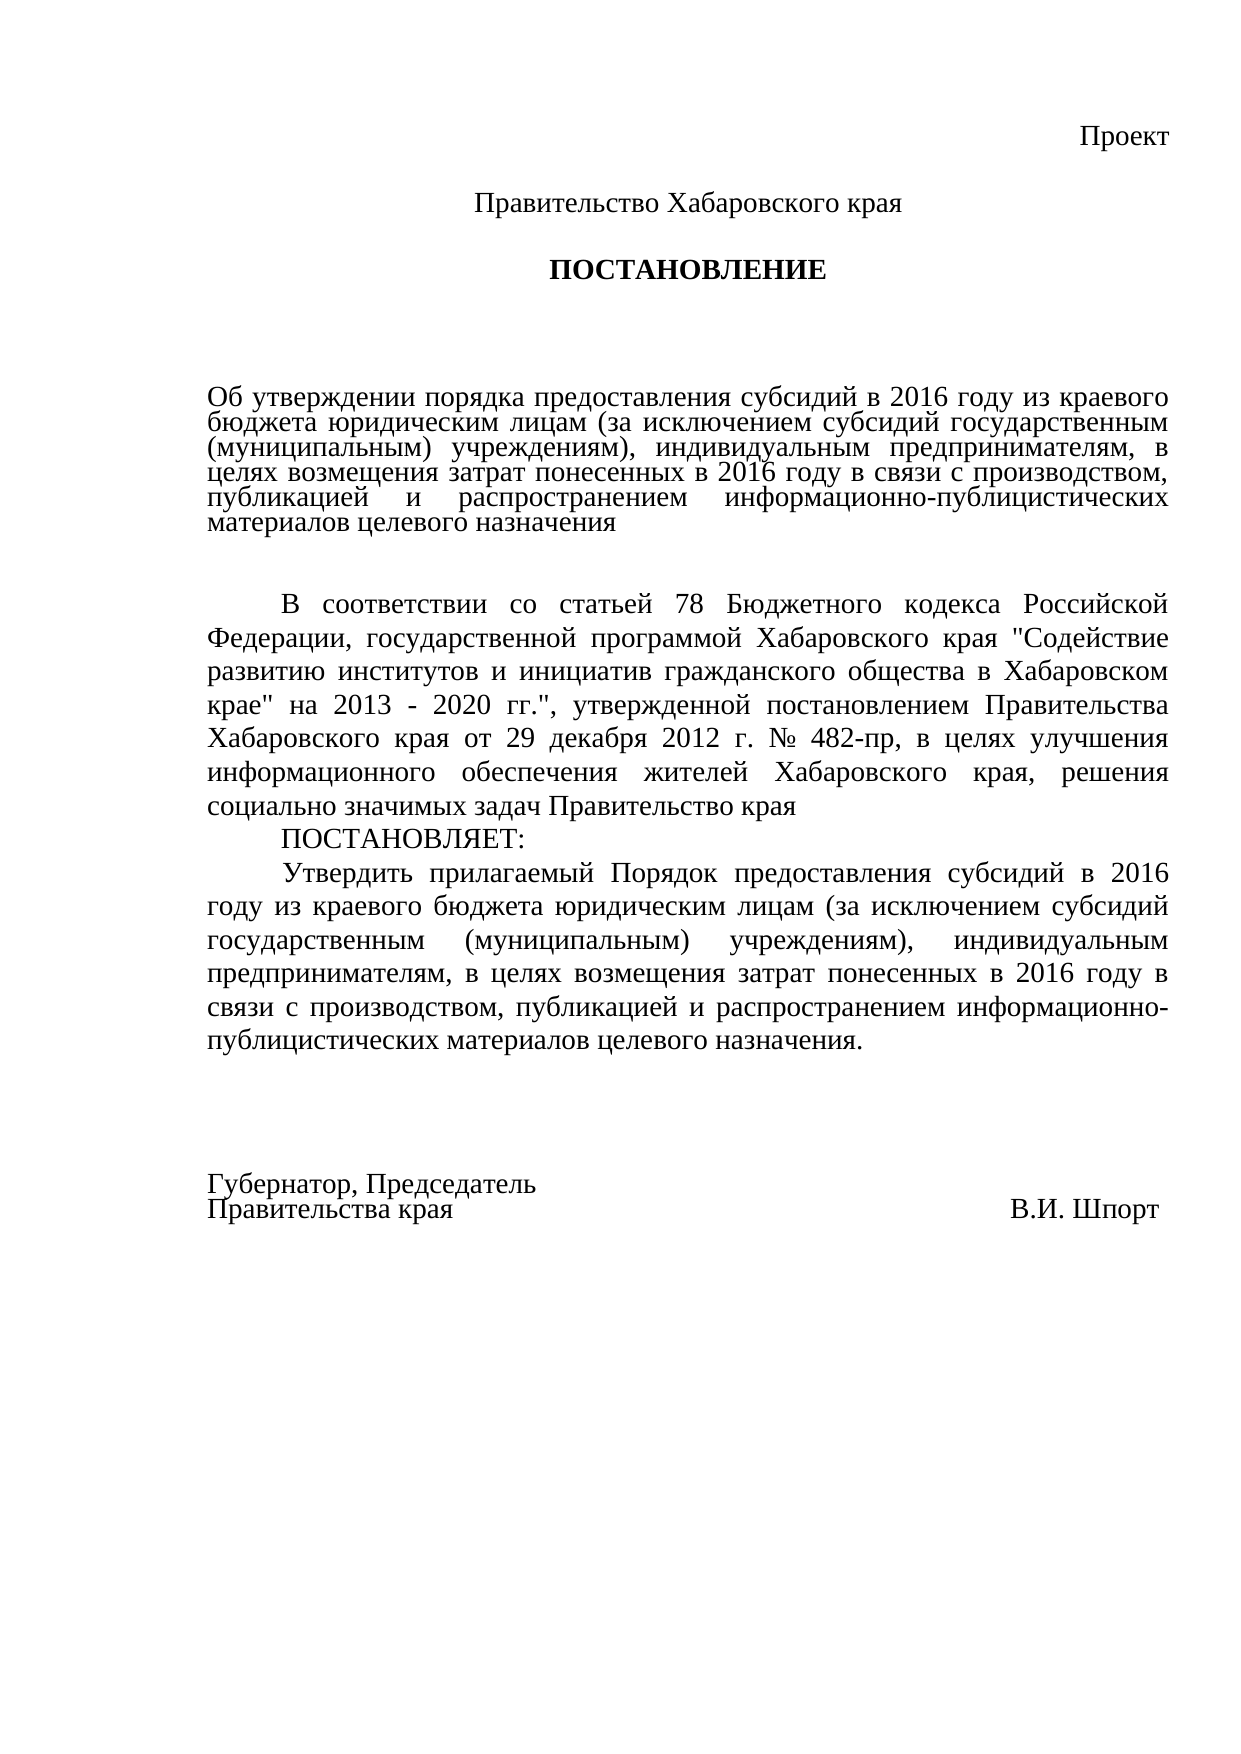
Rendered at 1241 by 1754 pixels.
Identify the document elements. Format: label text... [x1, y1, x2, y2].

text ПОСТАНОВЛЕНИЕ [207, 252, 1169, 286]
text Правительства края В.И. Шпорт [207, 1198, 1169, 1223]
title Проект [207, 118, 1169, 152]
text Правительство Хабаровского края [207, 185, 1169, 219]
text Утвердить прилагаемый Порядок предоставления субсидий в 2016 году из краевого бюджета юридическим лицам (за исключением субсидий государственным (муниципальным) учреждениям), индивидуальным предпринимателям, в целях возмещения затрат понесенных в 2016 году в связи с производством, публикацией и распространением информационно-публицистических материалов целевого назначения. [207, 855, 1169, 1056]
text Губернатор, Председатель [207, 1173, 1169, 1198]
text ПОСТАНОВЛЯЕТ: [207, 821, 1169, 855]
text В соответствии со статьей 78 Бюджетного кодекса Российской Федерации, государственной программой Хабаровского края "Содействие развитию институтов и инициатив гражданского общества в Хабаровском крае" на 2013 - 2020 гг.", утвержденной постановлением Правительства Хабаровского края от 29 декабря 2012 г. № 482-пр, в целях улучшения информационного обеспечения жителей Хабаровского края, решения социально значимых задач Правительство края [207, 586, 1169, 821]
text Об утверждении порядка предоставления субсидий в 2016 году из краевого бюджета юридическим лицам (за исключением субсидий государственным (муниципальным) учреждениям), индивидуальным предпринимателям, в целях возмещения затрат понесенных в 2016 году в связи с производством, публикацией и распространением информационно-публицистических материалов целевого назначения [207, 386, 1169, 536]
